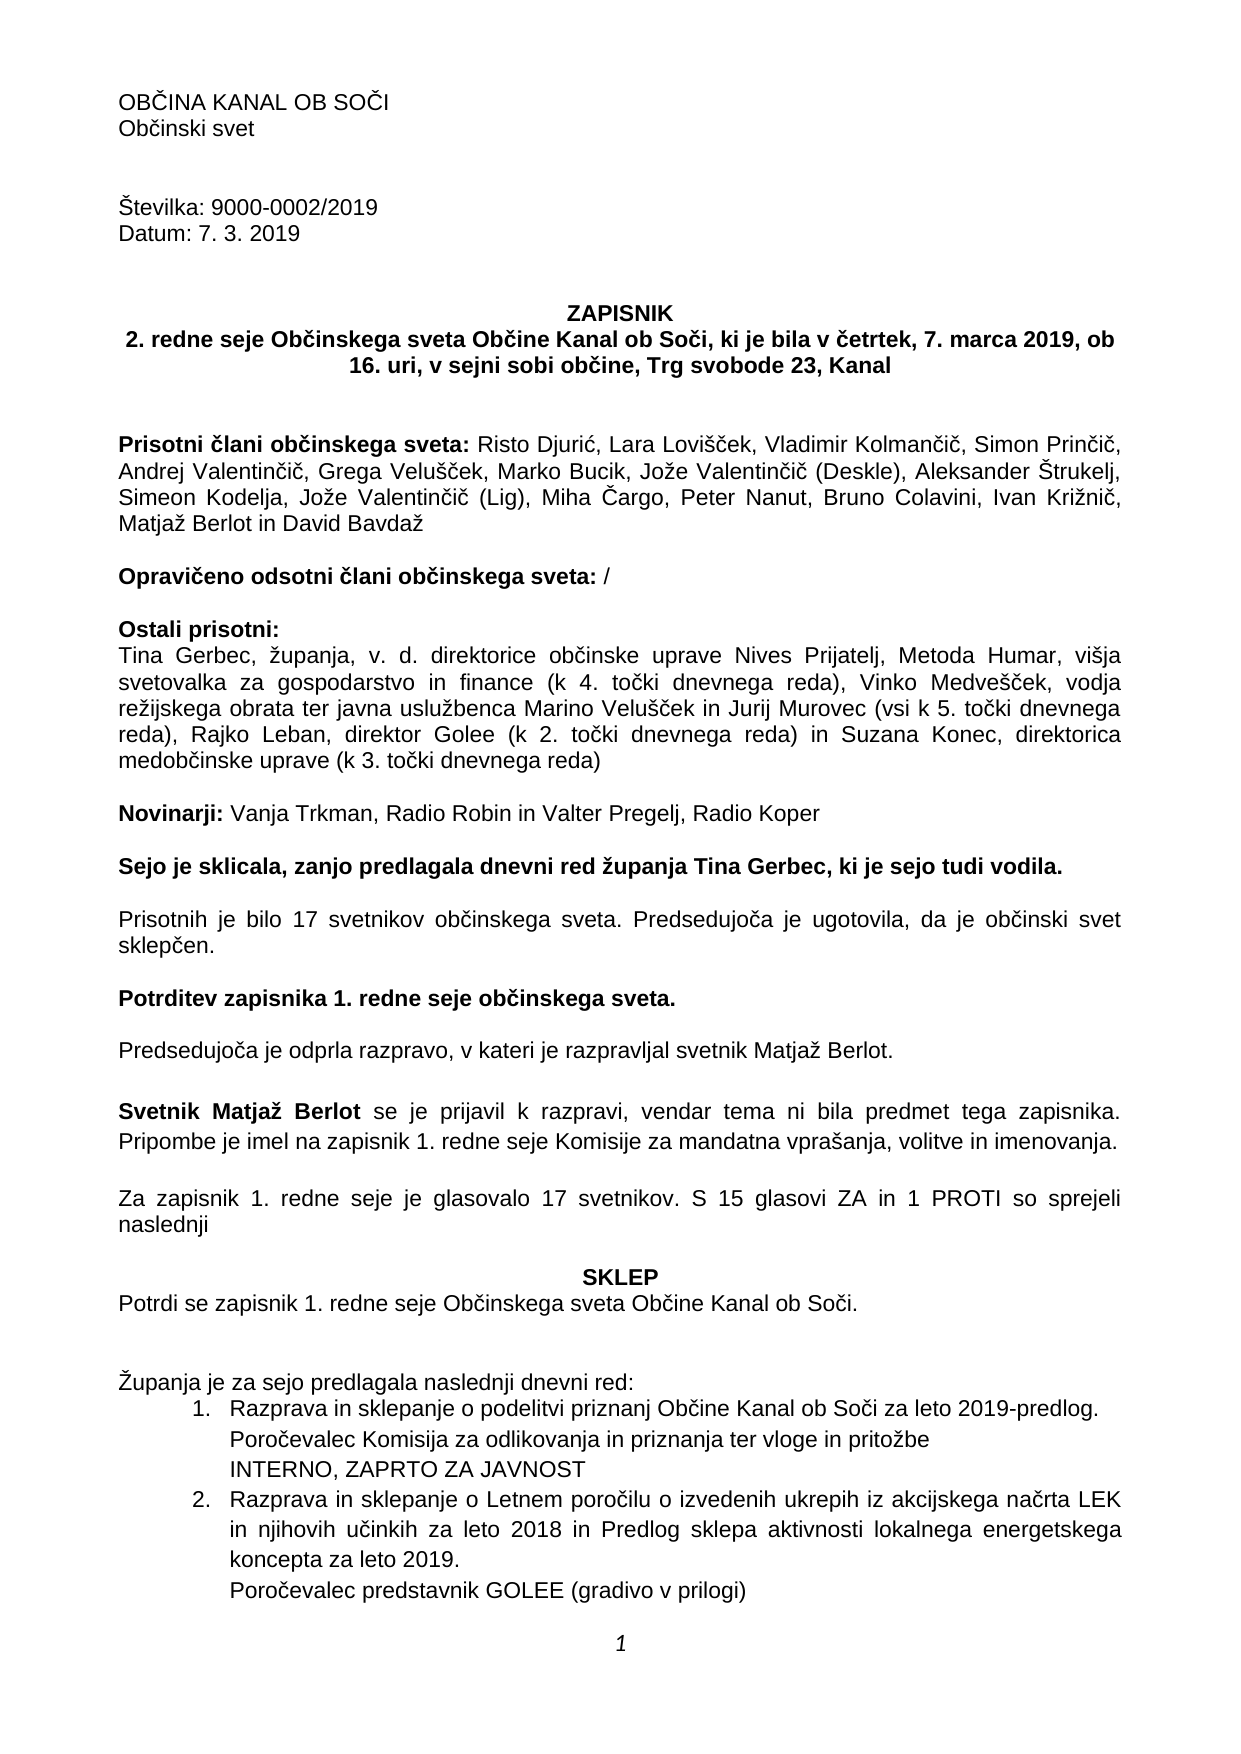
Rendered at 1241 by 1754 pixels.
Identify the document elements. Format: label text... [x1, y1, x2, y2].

text Opravičeno odsotni člani občinskega sveta: / [118, 563, 1122, 589]
text Novinarji: Vanja Trkman, Radio Robin in Valter Pregelj, Radio Koper [118, 800, 1122, 827]
text Poročevalec predstavnik GOLEE (gradivo v prilogi) [229, 1577, 1122, 1603]
text Sejo je sklicala, zanjo predlagala dnevni red županja Tina Gerbec, ki je sejo tudi vodila. [118, 853, 1122, 879]
text Številka: 9000-0002/2019 [118, 194, 1122, 220]
text SKLEP [118, 1264, 1122, 1290]
text Občinski svet [118, 115, 1122, 141]
text Poročevalec Komisija za odlikovanja in priznanja ter vloge in pritožbe [229, 1426, 1122, 1452]
text Predsedujoča je odprla razpravo, v kateri je razpravljal svetnik Matjaž Berlot. [118, 1037, 1122, 1064]
text INTERNO, ZAPRTO ZA JAVNOST [229, 1456, 1122, 1482]
text Potrdi se zapisnik 1. redne seje Občinskega sveta Občine Kanal ob Soči. [118, 1290, 1122, 1316]
text Ostali prisotni: [118, 616, 1122, 642]
text Svetnik Matjaž Berlot se je prijavil k razpravi, vendar tema ni bila predmet tega zapisnika. Pripombe je imel na zapisnik 1. redne seje Komisije za mandatna vprašanja, volitve in imenovanja. [118, 1098, 1122, 1154]
text OBČINA KANAL OB SOČI [118, 89, 1122, 115]
text Datum: 7. 3. 2019 [118, 220, 1122, 247]
list Razprava in sklepanje o podelitvi priznanj Občine Kanal ob Soči za leto 2019-predlog. [192, 1395, 1122, 1422]
text Županja je za sejo predlagala naslednji dnevni red: [118, 1369, 1122, 1395]
text Za zapisnik 1. redne seje je glasovalo 17 svetnikov. S 15 glasovi ZA in 1 PROTI so sprejeli naslednji [118, 1184, 1122, 1237]
list Razprava in sklepanje o Letnem poročilu o izvedenih ukrepih iz akcijskega načrta LEK in njihovih učinkih za leto 2018 in Predlog sklepa aktivnosti lokalnega energetskega koncepta za leto 2019. [192, 1486, 1122, 1573]
text 2. redne seje Občinskega sveta Občine Kanal ob Soči, ki je bila v četrtek, 7. marca 2019, ob 16. uri, v sejni sobi občine, Trg svobode 23, Kanal [118, 326, 1122, 378]
text Tina Gerbec, županja, v. d. direktorice občinske uprave Nives Prijatelj, Metoda Humar, višja svetovalka za gospodarstvo in finance (k 4. točki dnevnega reda), Vinko Medvešček, vodja režijskega obrata ter javna uslužbenca Marino Velušček in Jurij Murovec (vsi k 5. točki dnevnega reda), Rajko Leban, direktor Golee (k 2. točki dnevnega reda) in Suzana Konec, direktorica medobčinske uprave (k 3. točki dnevnega reda) [118, 642, 1122, 774]
text Potrditev zapisnika 1. redne seje občinskega sveta. [118, 985, 1122, 1011]
text Prisotni člani občinskega sveta: Risto Djurić, Lara Lovišček, Vladimir Kolmančič, Simon Prinčič, Andrej Valentinčič, Grega Velušček, Marko Bucik, Jože Valentinčič (Deskle), Aleksander Štrukelj, Simeon Kodelja, Jože Valentinčič (Lig), Miha Čargo, Peter Nanut, Bruno Colavini, Ivan Križnič, Matjaž Berlot in David Bavdaž [118, 431, 1122, 537]
text ZAPISNIK [118, 299, 1122, 326]
text Prisotnih je bilo 17 svetnikov občinskega sveta. Predsedujoča je ugotovila, da je občinski svet sklepčen. [118, 906, 1122, 958]
